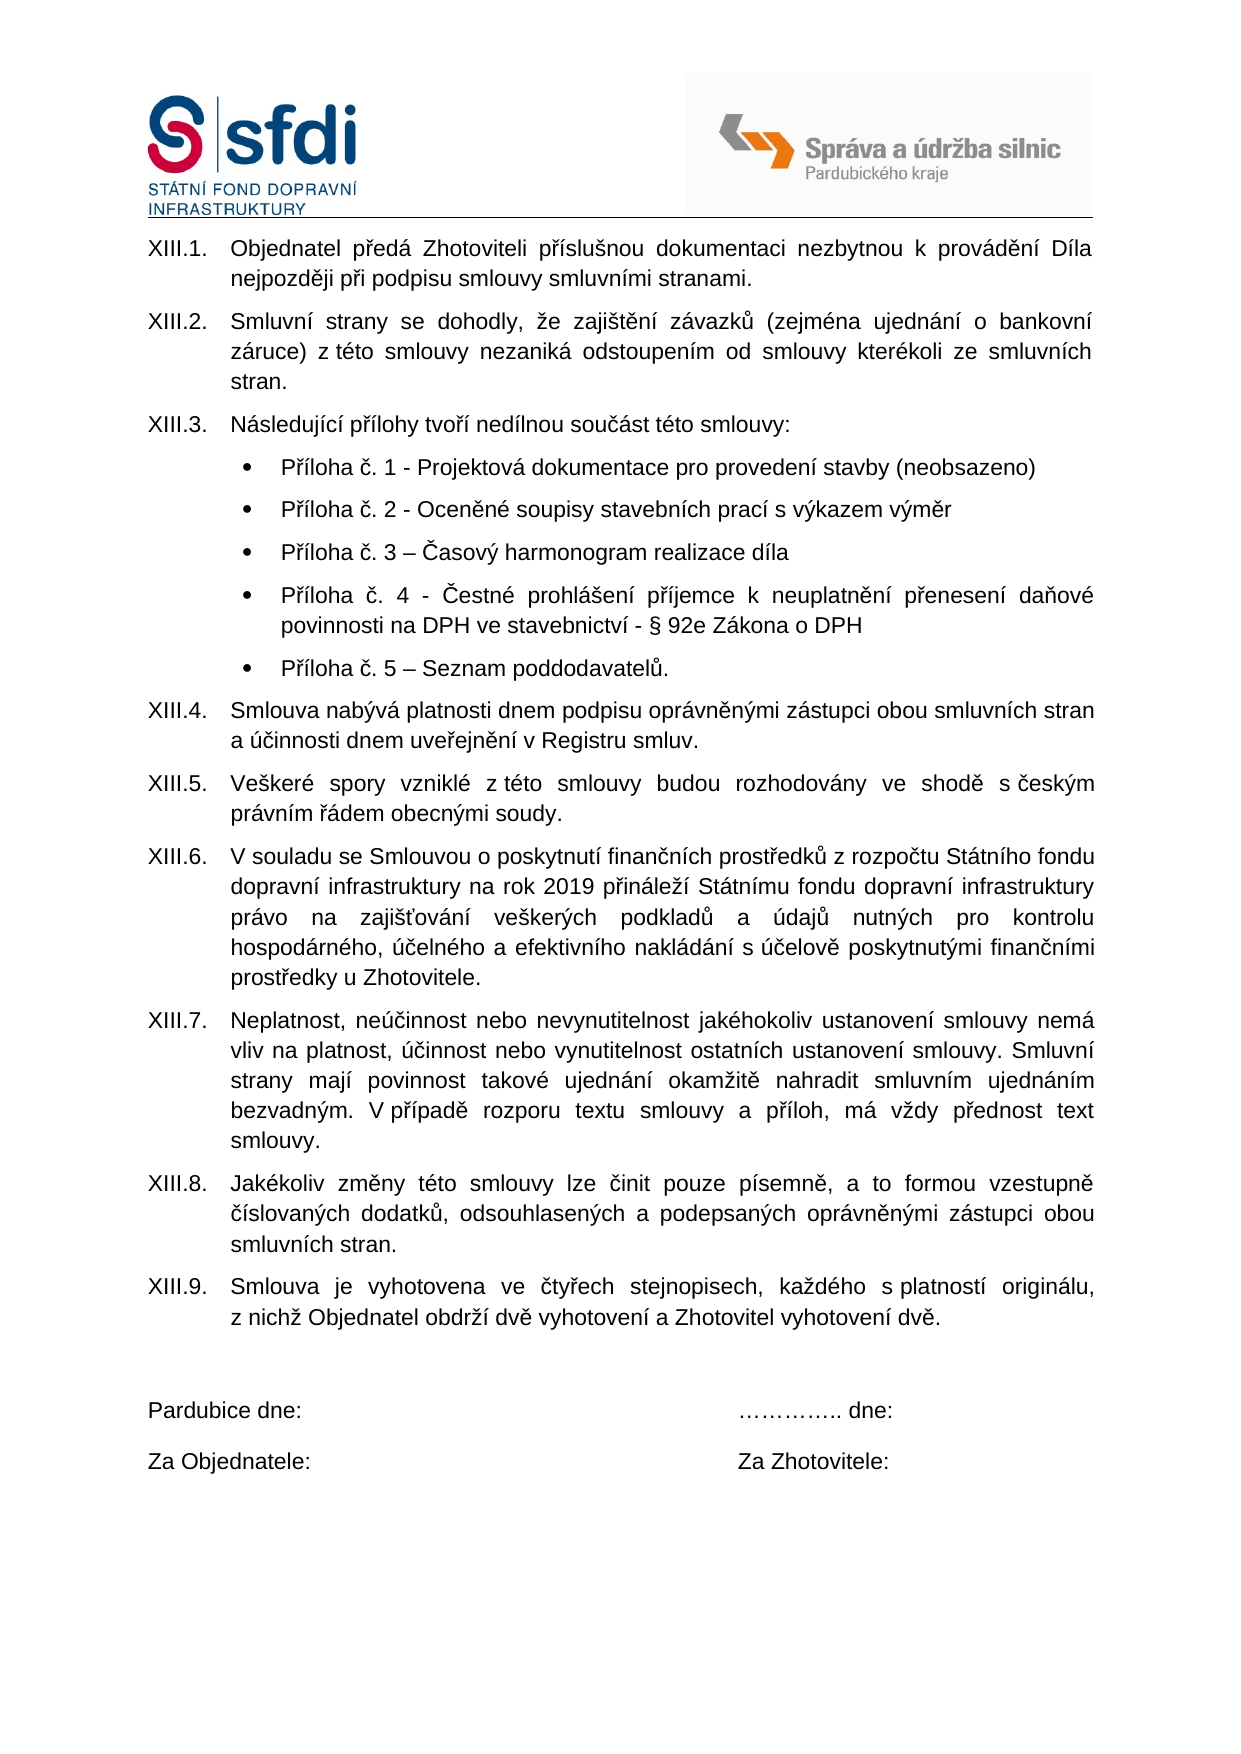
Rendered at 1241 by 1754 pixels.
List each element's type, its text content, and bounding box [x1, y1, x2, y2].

list Neplatnost, neúčinnost nebo nevynutitelnost jakéhokoliv ustanovení smlouvy nemá vliv na platnost, účinnost nebo vynutitelnost ostatních ustanovení smlouvy. Smluvní strany mají povinnost takové ujednání okamžitě nahradit smluvním ujednáním bezvadným. V případě rozporu textu smlouvy a příloh, má vždy přednost text smlouvy. [148, 1007, 1095, 1154]
list Příloha č. 3 – Časový harmonogram realizace díla [243, 539, 1095, 565]
list Příloha č. 4 - Čestné prohlášení příjemce k neuplatnění přenesení daňové povinnosti na DPH ve stavebnictví - § 92e Zákona o DPH [243, 582, 1095, 638]
list Příloha č. 1 - Projektová dokumentace pro provedení stavby (neobsazeno) [243, 453, 1095, 480]
list Jakékoliv změny této smlouvy lze činit pouze písemně, a to formou vzestupně číslovaných dodatků, odsouhlasených a podepsaných oprávněnými zástupci obou smluvních stran. [148, 1170, 1095, 1257]
list Příloha č. 5 – Seznam poddodavatelů. [243, 654, 1095, 681]
list Veškeré spory vzniklé z této smlouvy budou rozhodovány ve shodě s českým právním řádem obecnými soudy. [148, 770, 1095, 827]
list Smlouva nabývá platnosti dnem podpisu oprávněnými zástupci obou smluvních stran a účinnosti dnem uveřejnění v Registru smluv. [148, 697, 1095, 754]
text Pardubice dne: ………….. dne: [148, 1397, 1172, 1424]
text Za Objednatele: Za Zhotovitele: [148, 1448, 1172, 1475]
list Následující přílohy tvoří nedílnou součást této smlouvy: [148, 411, 1093, 437]
list Smlouva je vyhotovena ve čtyřech stejnopisech, každého s platností originálu, z nichž Objednatel obdrží dvě vyhotovení a Zhotovitel vyhotovení dvě. [148, 1273, 1095, 1330]
picture [147, 94, 357, 215]
list V souladu se Smlouvou o poskytnutí finančních prostředků z rozpočtu Státního fondu dopravní infrastruktury na rok 2019 přináleží Státnímu fondu dopravní infrastruktury právo na zajišťování veškerých podkladů a údajů nutných pro kontrolu hospodárného, účelného a efektivního nakládání s účelově poskytnutými finančními prostředky u Zhotovitele. [148, 843, 1095, 990]
list Objednatel předá Zhotoviteli příslušnou dokumentaci nezbytnou k provádění Díla nejpozději při podpisu smlouvy smluvními stranami. [148, 235, 1093, 291]
picture [686, 73, 1093, 215]
list Smluvní strany se dohodly, že zajištění závazků (zejména ujednání o bankovní záruce) z této smlouvy nezaniká odstoupením od smlouvy kterékoli ze smluvních stran. [148, 308, 1093, 394]
list Příloha č. 2 - Oceněné soupisy stavebních prací s výkazem výměr [243, 496, 1095, 523]
